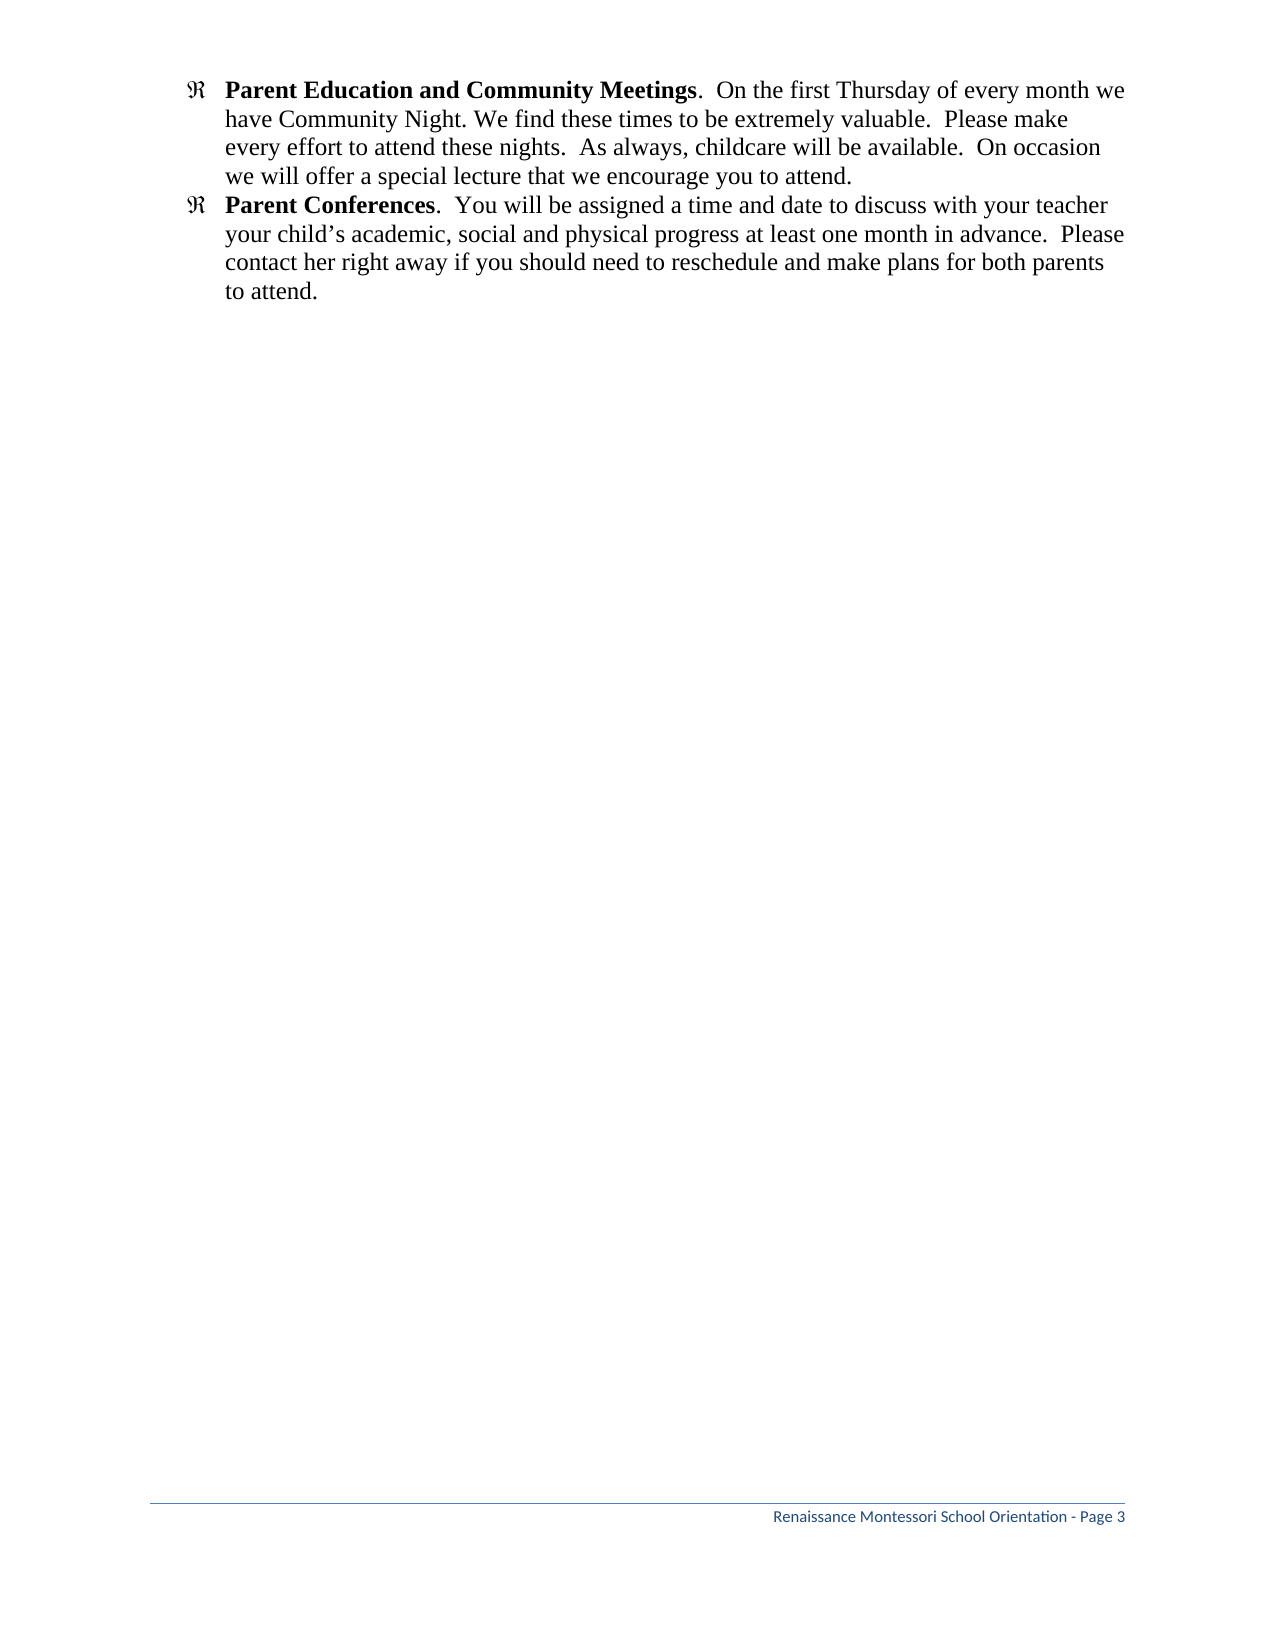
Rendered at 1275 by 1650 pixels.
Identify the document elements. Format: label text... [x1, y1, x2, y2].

list Parent Conferences. You will be assigned a time and date to discuss with your teacher your child’s academic, social and physical progress at least one month in advance. Please contact her right away if you should need to reschedule and make plans for both parents to attend. [187, 190, 1125, 305]
list Parent Education and Community Meetings. On the first Thursday of every month we have Community Night. We find these times to be extremely valuable. Please make every effort to attend these nights. As always, childcare will be available. On occasion we will offer a special lecture that we encourage you to attend. [187, 75, 1125, 190]
